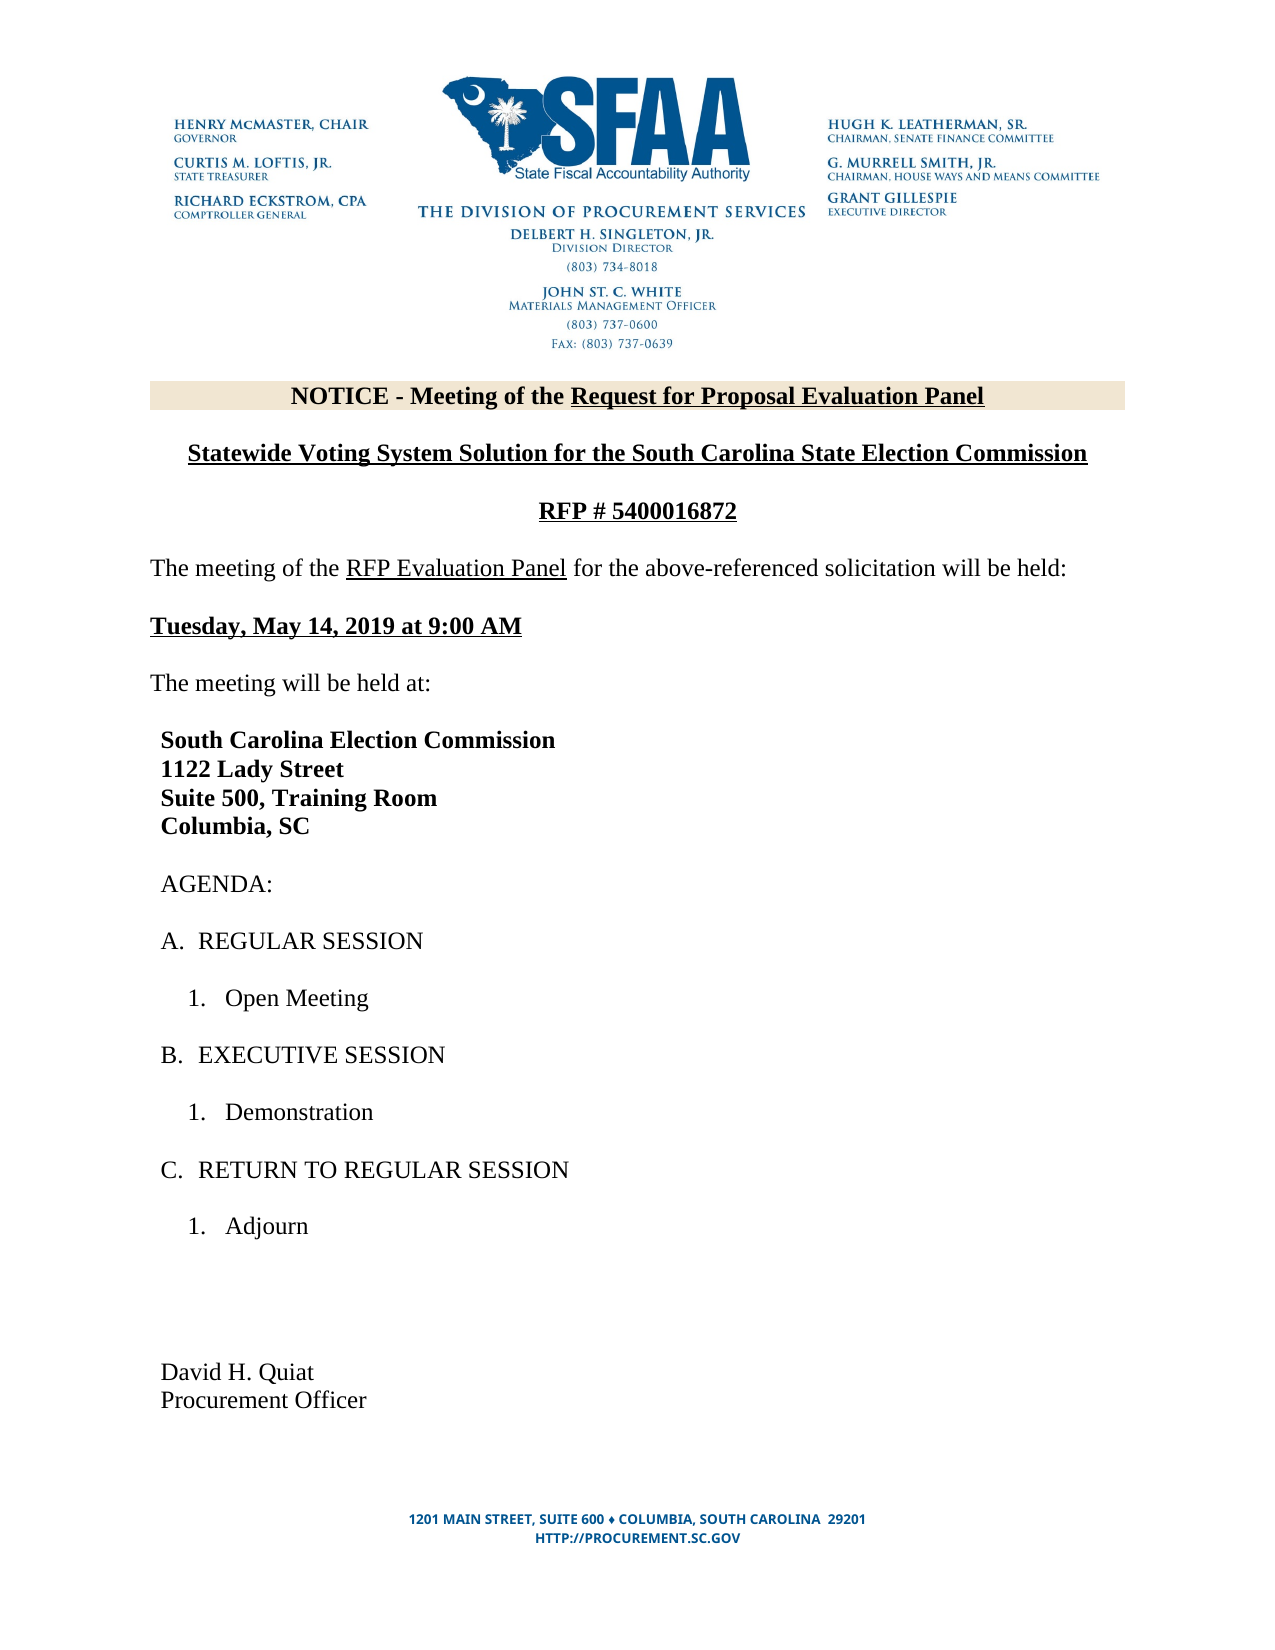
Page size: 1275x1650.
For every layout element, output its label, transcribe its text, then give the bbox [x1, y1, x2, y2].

text The meeting of the RFP Evaluation Panel for the above-referenced solicitation will be held: [150, 553, 1125, 582]
text 1122 Lady Street [160, 754, 1127, 783]
text Columbia, SC [160, 812, 1127, 840]
list Demonstration [187, 1097, 1125, 1126]
text Tuesday, May 14, 2019 at 9:00 AM [150, 611, 1125, 640]
text David H. Quiat [160, 1357, 588, 1386]
list EXECUTIVE SESSION [160, 1040, 1125, 1097]
text South Carolina Election Commission [160, 725, 1127, 754]
list Adjourn [187, 1211, 1125, 1240]
list Open Meeting [187, 983, 1125, 1012]
text NOTICE - Meeting of the Request for Proposal Evaluation Panel [150, 381, 1125, 410]
list REGULAR SESSION [160, 926, 1127, 983]
text Suite 500, Training Room [160, 783, 1127, 812]
picture [150, 75, 1125, 353]
text RFP # 5400016872 [150, 496, 1125, 525]
list RETURN TO REGULAR SESSION [160, 1155, 1125, 1211]
text AGENDA: [160, 869, 1127, 897]
subtitle Statewide Voting System Solution for the South Carolina State Election Commission [150, 438, 1125, 467]
text Procurement Officer [160, 1386, 588, 1415]
text The meeting will be held at: [150, 668, 1125, 725]
